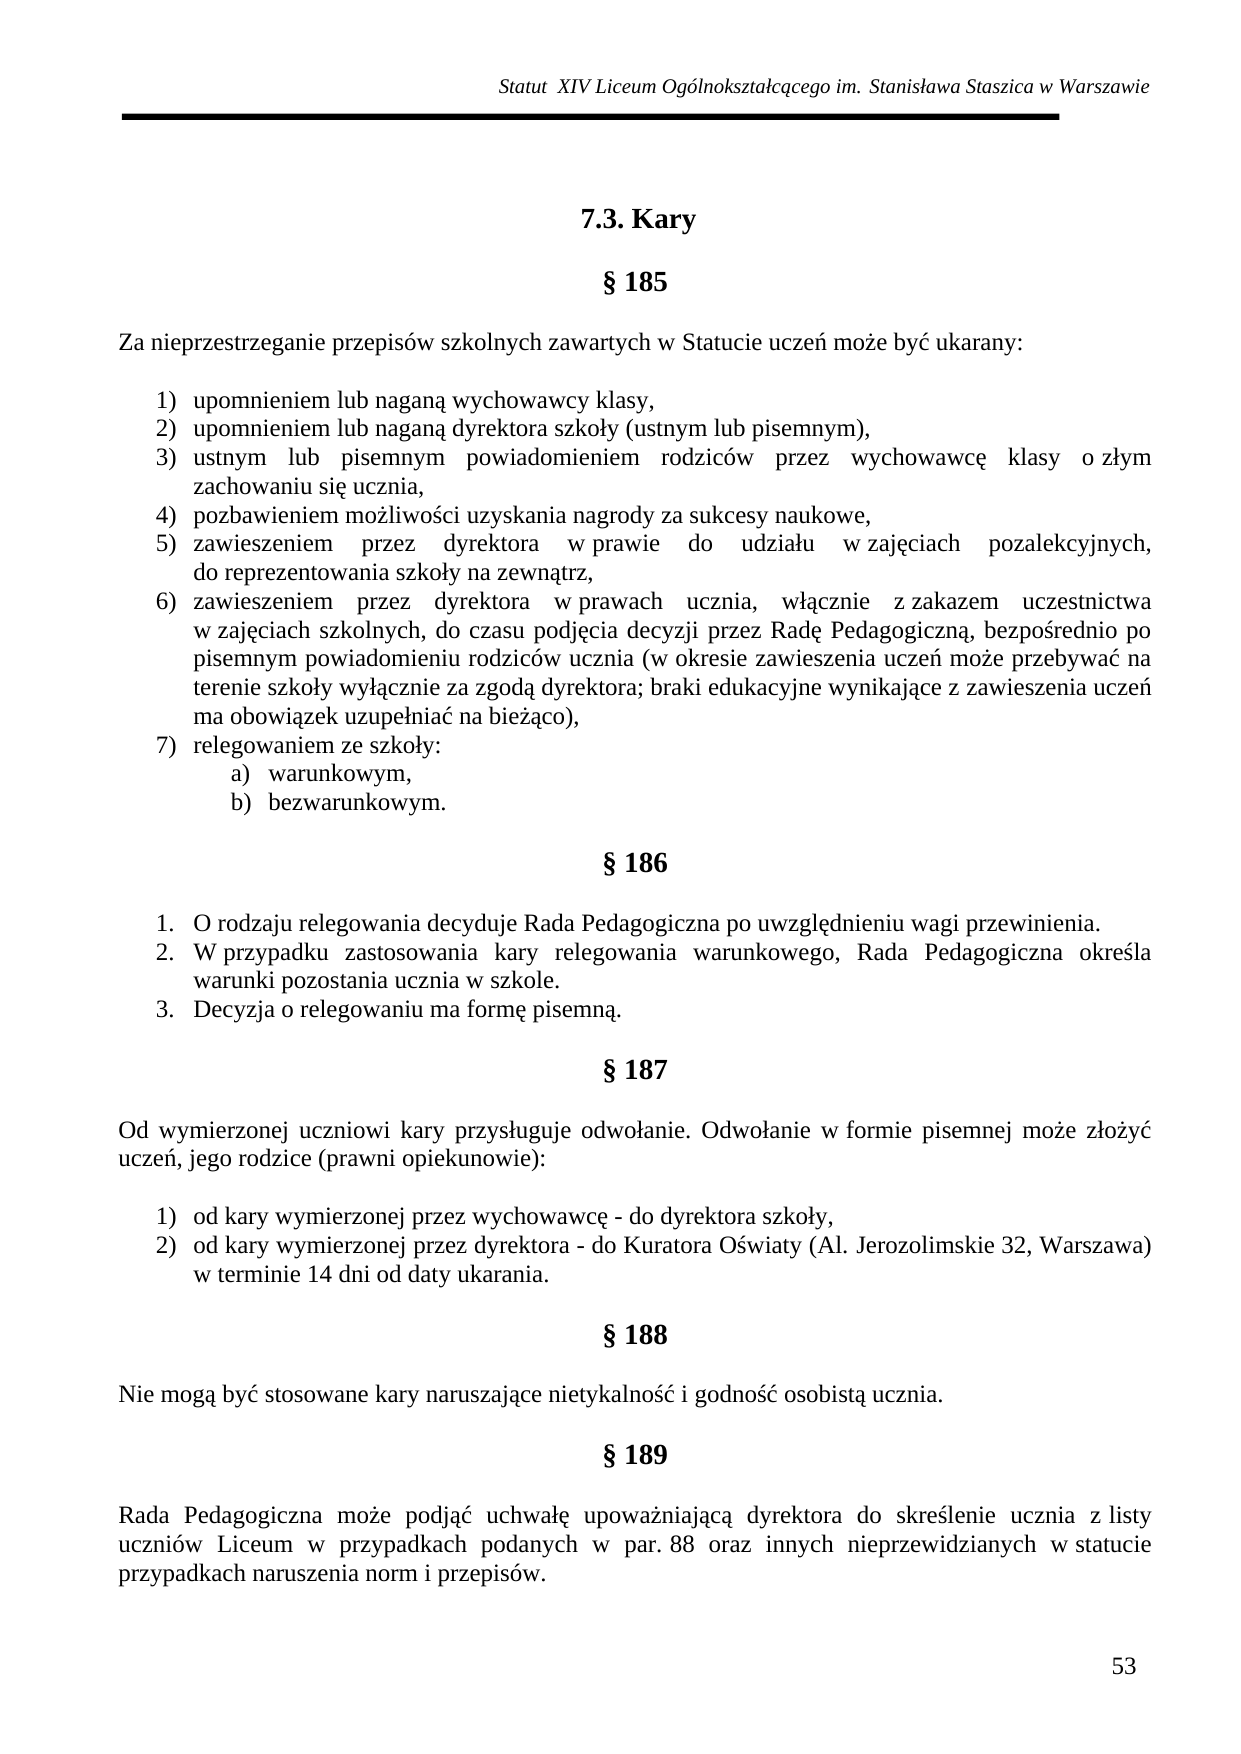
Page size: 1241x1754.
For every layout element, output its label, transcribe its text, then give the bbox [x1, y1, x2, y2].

list pozbawieniem możliwości uzyskania nagrody za sukcesy naukowe, [156, 500, 1152, 528]
subtitle 7.3. Kary [125, 201, 1152, 235]
list zawieszeniem przez dyrektora w prawie do udziału w zajęciach pozalekcyjnych, do reprezentowania szkoły na zewnątrz, [156, 528, 1152, 586]
text § 185 [118, 264, 1152, 298]
text Za nieprzestrzeganie przepisów szkolnych zawartych w Statucie uczeń może być ukarany: [118, 327, 1152, 356]
list relegowaniem ze szkoły: [156, 730, 1152, 758]
list upomnieniem lub naganą wychowawcy klasy, [156, 385, 1152, 413]
list od kary wymierzonej przez dyrektora - do Kuratora Oświaty (Al. Jerozolimskie 32, Warszawa) w terminie 14 dni od daty ukarania. [156, 1230, 1152, 1288]
text § 188 [118, 1317, 1152, 1350]
list Decyzja o relegowaniu ma formę pisemną. [156, 994, 1152, 1023]
list O rodzaju relegowania decyduje Rada Pedagogiczna po uwzględnieniu wagi przewinienia. [156, 908, 1152, 937]
text § 189 [118, 1437, 1152, 1471]
text Nie mogą być stosowane kary naruszające nietykalność i godność osobistą ucznia. [118, 1379, 1152, 1408]
list ustnym lub pisemnym powiadomieniem rodziców przez wychowawcę klasy o złym zachowaniu się ucznia, [156, 442, 1152, 500]
list zawieszeniem przez dyrektora w prawach ucznia, włącznie z zakazem uczestnictwa w zajęciach szkolnych, do czasu podjęcia decyzji przez Radę Pedagogiczną, bezpośrednio po pisemnym powiadomieniu rodziców ucznia (w okresie zawieszenia uczeń może przebywać na terenie szkoły wyłącznie za zgodą dyrektora; braki edukacyjne wynikające z zawieszenia uczeń ma obowiązek uzupełniać na bieżąco), [156, 586, 1152, 730]
text § 187 [118, 1052, 1152, 1086]
text Rada Pedagogiczna może podjąć uchwałę upoważniającą dyrektora do skreślenie ucznia z listy uczniów Liceum w przypadkach podanych w par. 88 oraz innych nieprzewidzianych w statucie przypadkach naruszenia norm i przepisów. [118, 1500, 1152, 1586]
list W przypadku zastosowania kary relegowania warunkowego, Rada Pedagogiczna określa warunki pozostania ucznia w szkole. [156, 937, 1152, 994]
list od kary wymierzonej przez wychowawcę - do dyrektora szkoły, [156, 1201, 1152, 1230]
list upomnieniem lub naganą dyrektora szkoły (ustnym lub pisemnym), [156, 413, 1152, 442]
text Od wymierzonej uczniowi kary przysługuje odwołanie. Odwołanie w formie pisemnej może złożyć uczeń, jego rodzice (prawni opiekunowie): [118, 1115, 1152, 1172]
list bezwarunkowym. [231, 787, 1152, 816]
text § 186 [118, 845, 1152, 879]
list warunkowym, [231, 758, 1152, 787]
